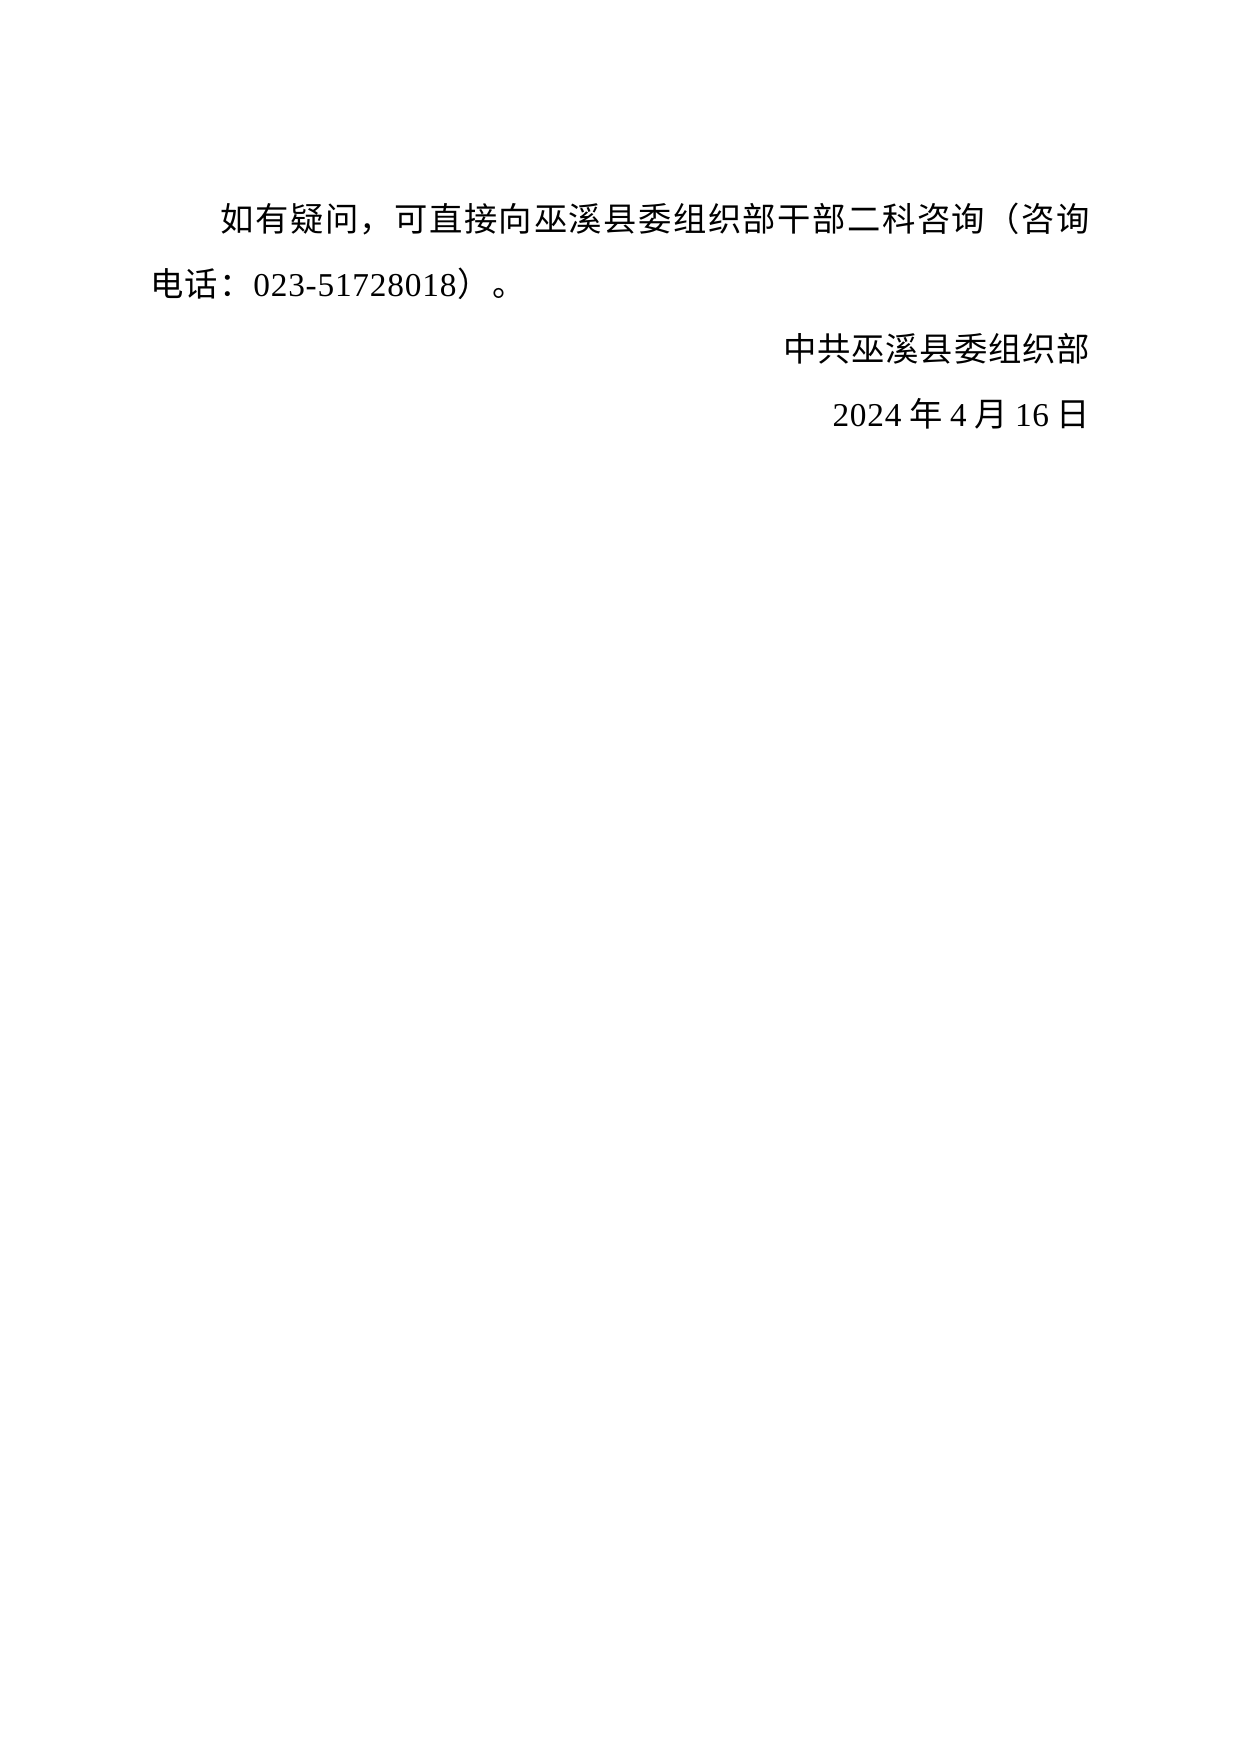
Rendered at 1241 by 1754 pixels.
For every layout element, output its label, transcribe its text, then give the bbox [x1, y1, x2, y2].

text 2024年4月16日 [151, 379, 1089, 444]
text 中共巫溪县委组织部 [151, 314, 1089, 379]
text 如有疑问，可直接向巫溪县委组织部干部二科咨询（咨询电话：023-51728018）。 [151, 184, 1089, 314]
